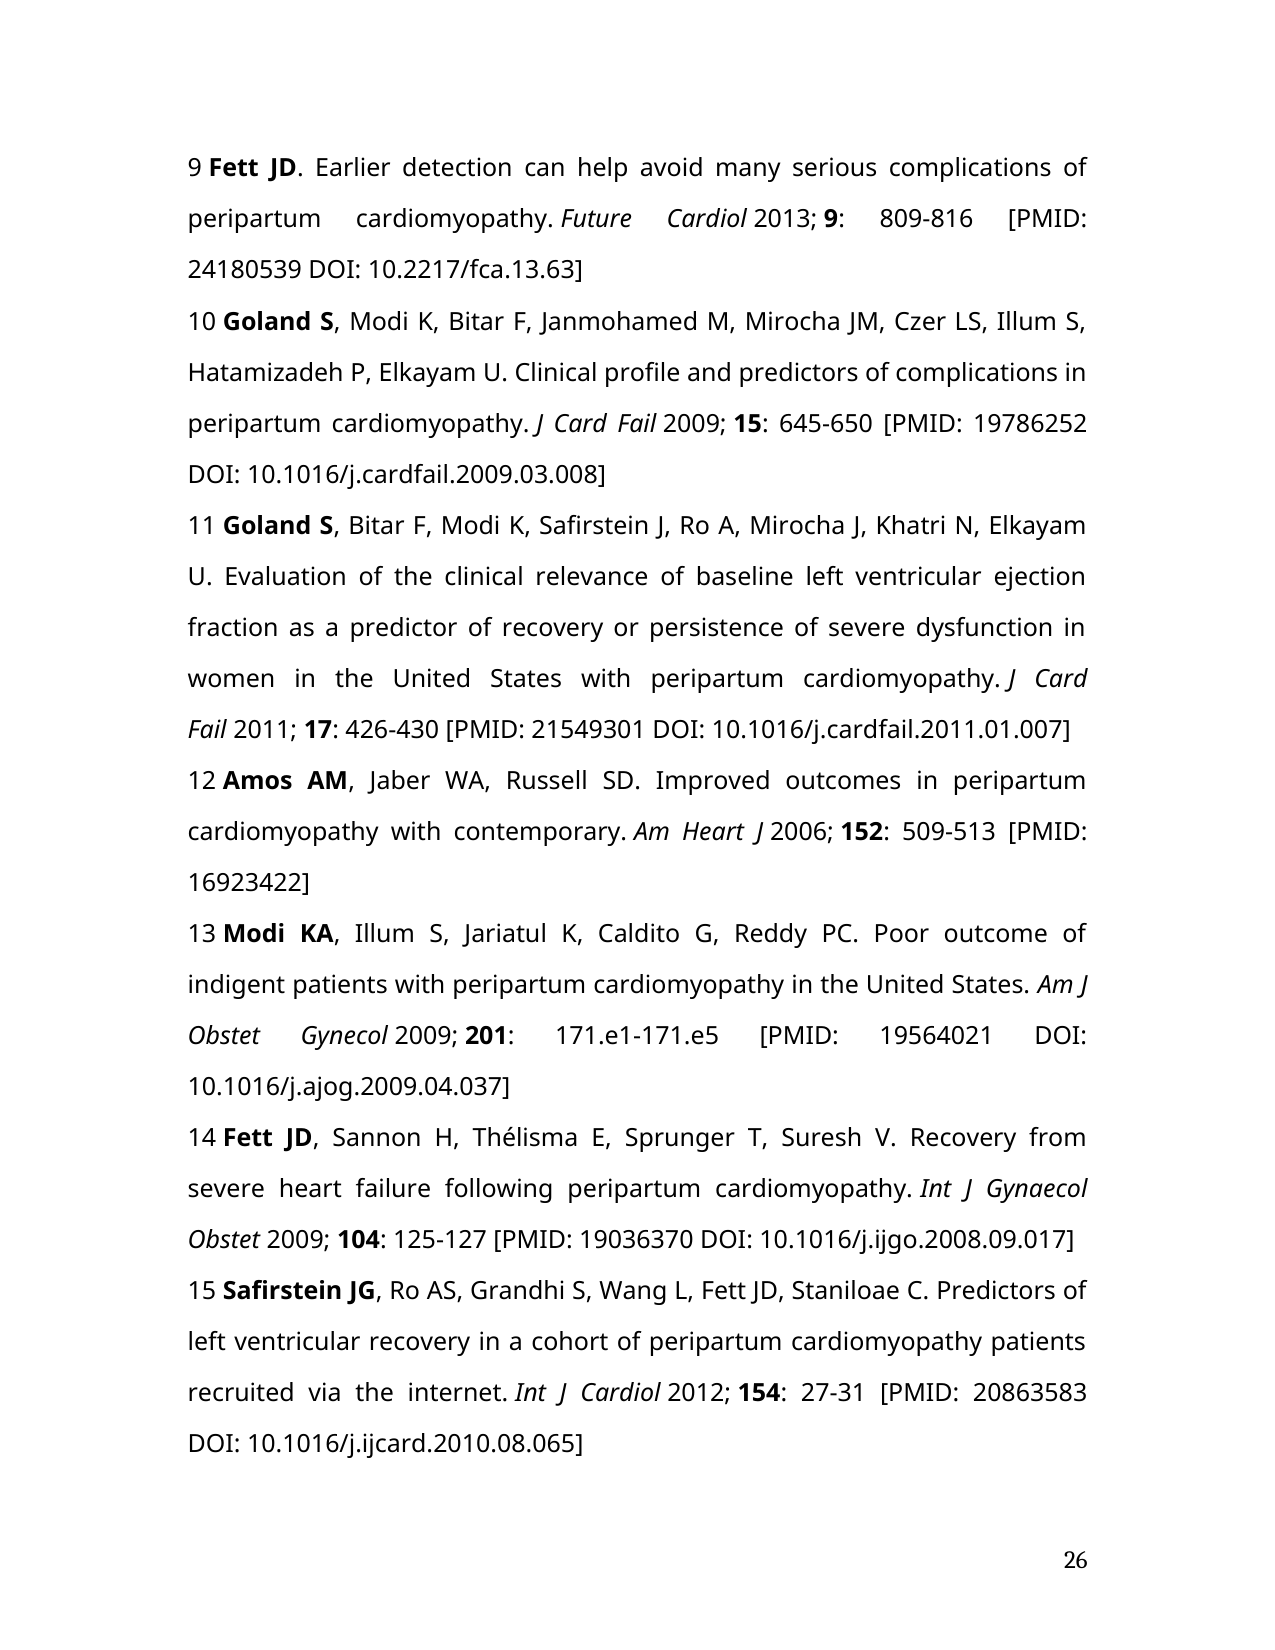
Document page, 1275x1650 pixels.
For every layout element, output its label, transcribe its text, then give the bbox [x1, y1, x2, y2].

text 9 Fett JD. Earlier detection can help avoid many serious complications of peripartum cardiomyopathy. Future Cardiol 2013; 9: 809-816 [PMID: 24180539 DOI: 10.2217/fca.13.63] [187, 150, 1087, 286]
text 13 Modi KA, Illum S, Jariatul K, Caldito G, Reddy PC. Poor outcome of indigent patients with peripartum cardiomyopathy in the United States. Am J Obstet Gynecol 2009; 201: 171.e1-171.e5 [PMID: 19564021 DOI: 10.1016/j.ajog.2009.04.037] [187, 916, 1087, 1103]
text 11 Goland S, Bitar F, Modi K, Safirstein J, Ro A, Mirocha J, Khatri N, Elkayam U. Evaluation of the clinical relevance of baseline left ventricular ejection fraction as a predictor of recovery or persistence of severe dysfunction in women in the United States with peripartum cardiomyopathy. J Card Fail 2011; 17: 426-430 [PMID: 21549301 DOI: 10.1016/j.cardfail.2011.01.007] [187, 507, 1087, 746]
text 14 Fett JD, Sannon H, Thélisma E, Sprunger T, Suresh V. Recovery from severe heart failure following peripartum cardiomyopathy. Int J Gynaecol Obstet 2009; 104: 125-127 [PMID: 19036370 DOI: 10.1016/j.ijgo.2008.09.017] [187, 1120, 1087, 1256]
text 10 Goland S, Modi K, Bitar F, Janmohamed M, Mirocha JM, Czer LS, Illum S, Hatamizadeh P, Elkayam U. Clinical profile and predictors of complications in peripartum cardiomyopathy. J Card Fail 2009; 15: 645-650 [PMID: 19786252 DOI: 10.1016/j.cardfail.2009.03.008] [187, 303, 1087, 490]
text 15 Safirstein JG, Ro AS, Grandhi S, Wang L, Fett JD, Staniloae C. Predictors of left ventricular recovery in a cohort of peripartum cardiomyopathy patients recruited via the internet. Int J Cardiol 2012; 154: 27-31 [PMID: 20863583 DOI: 10.1016/j.ijcard.2010.08.065] [187, 1273, 1087, 1460]
text 12 Amos AM, Jaber WA, Russell SD. Improved outcomes in peripartum cardiomyopathy with contemporary. Am Heart J 2006; 152: 509-513 [PMID: 16923422] [187, 762, 1087, 899]
